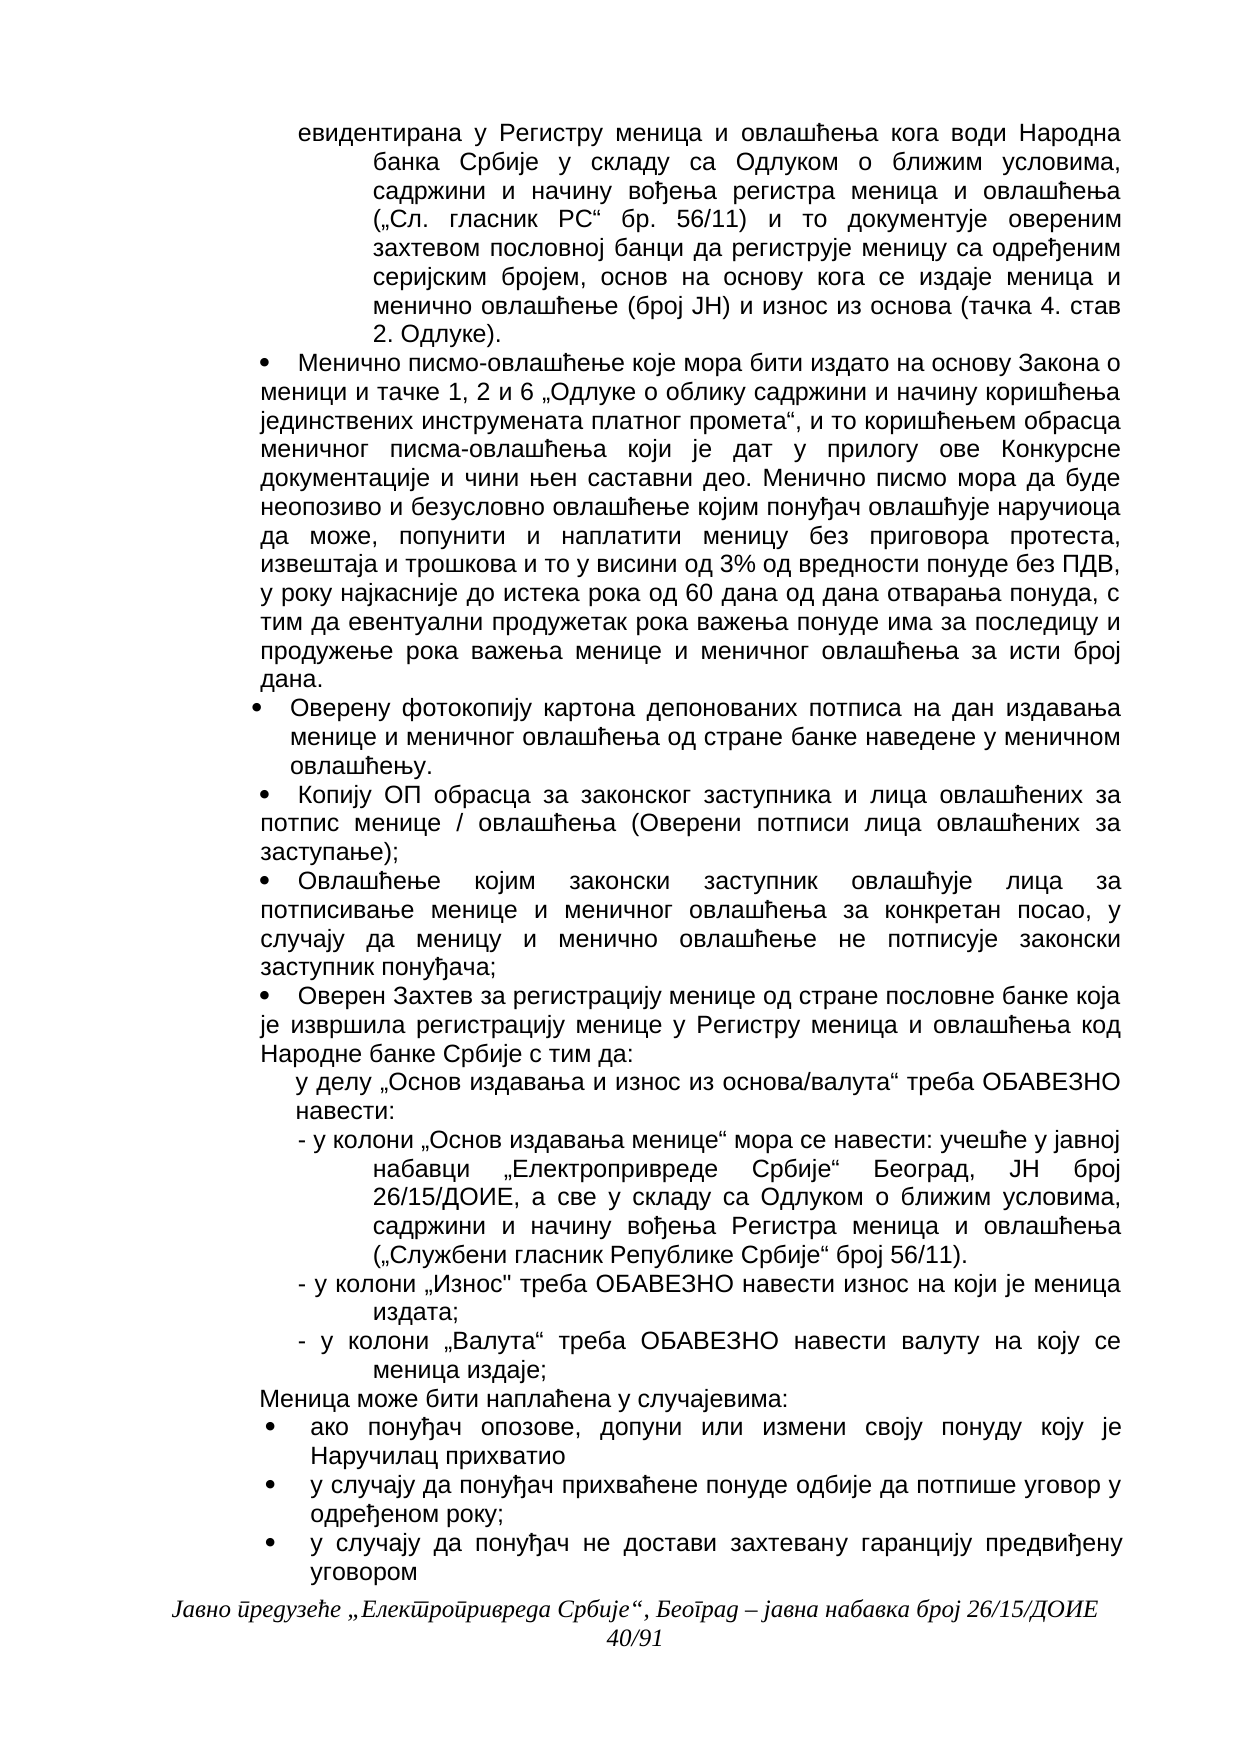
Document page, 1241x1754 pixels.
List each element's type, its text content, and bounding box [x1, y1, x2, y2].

list у случају да понуђач не достави захтевану гаранцију предвиђену уговором [266, 1528, 1123, 1585]
list Оверен Захтев за регистрацију менице од стране пословне банке која је извршила регистрацију менице у Регистру меница и овлашћења код Народне банке Србије с тим да: [260, 981, 1122, 1067]
list ако понуђач опозове, допуни или измени своју понуду коју је Наручилац прихватио [266, 1412, 1123, 1470]
list - у колони „Валута“ треба ОБАВЕЗНО навести валуту на коју се меница издаје; [298, 1326, 1122, 1384]
list евидентирана у Регистру меница и овлашћења кога води Народна банка Србије у складу са Одлуком о ближим условима, садржини и начину вођења регистра меница и овлашћења („Сл. гласник РС“ бр. 56/11) и то документује oвереним захтевом пословној банци да региструје меницу са одређеним серијским бројем, основ на основу кога се издаје меница и менично овлашћење (број ЈН) и износ из основа (тачка 4. став 2. Одлуке). [298, 118, 1122, 348]
text Меница може бити наплаћена у случајевима: [258, 1384, 1123, 1412]
list Менично писмо-овлашћење које мора бити издато на основу Закона о меници и тачке 1, 2 и 6 „Одлуке о облику садржини и начину коришћења јединствених инструмената платног промета“, и то коришћењем oбрасца меничног писма-овлашћења који је дат у прилогу ове Конкурсне документације и чини њен саставни део. Менично писмо мора да буде неопозиво и безусловно овлашћење којим понуђач овлашћује наручиоца да може, попунити и наплатити меницу без приговора протеста, извештаја и трошкова и то у висини од 3% од вредности понуде без ПДВ, у року најкасније до истека рока од 60 дана од дана отварања понуда, с тим да евентуални продужетак рока важења понуде има за последицу и продужење рока важења менице и меничног овлашћења за исти број дана. [260, 348, 1122, 693]
list - у колони „Износ" треба ОБАВЕЗНО навести износ на који је меница издата; [298, 1269, 1122, 1326]
list Овлашћење којим законски заступник овлашћује лица за потписивање менице и меничног овлашћења за конкретан посао, у случају да меницу и менично овлашћење не потписује законски заступник понуђача; [260, 866, 1122, 981]
list - у колони „Основ издавања менице“ мора се навести: учешће у јавној набавци „Електропривреде Србије“ Београд, ЈН број 26/15/ДОИЕ, а све у складу са Одлуком о ближим условима, садржини и начину вођења Регистра меница и овлашћења („Службени гласник Републике Србије“ број 56/11). [298, 1125, 1122, 1269]
list у случају да понуђач прихваћене понуде одбије да потпише уговор у одређеном року; [266, 1470, 1123, 1528]
list Оверену фотокопију картона депонованих потписа на дан издавања менице и меничног овлашћења од стране банке наведене у меничном овлашћењу. [252, 693, 1122, 779]
list Копију ОП обрасца за законског заступника и лица овлашћених за потпис менице / овлашћења (Оверени потписи лица овлашћених за заступање); [260, 779, 1122, 866]
text у делу „Основ издавања и износ из основа/валута“ треба ОБАВЕЗНО навести: [295, 1067, 1122, 1125]
